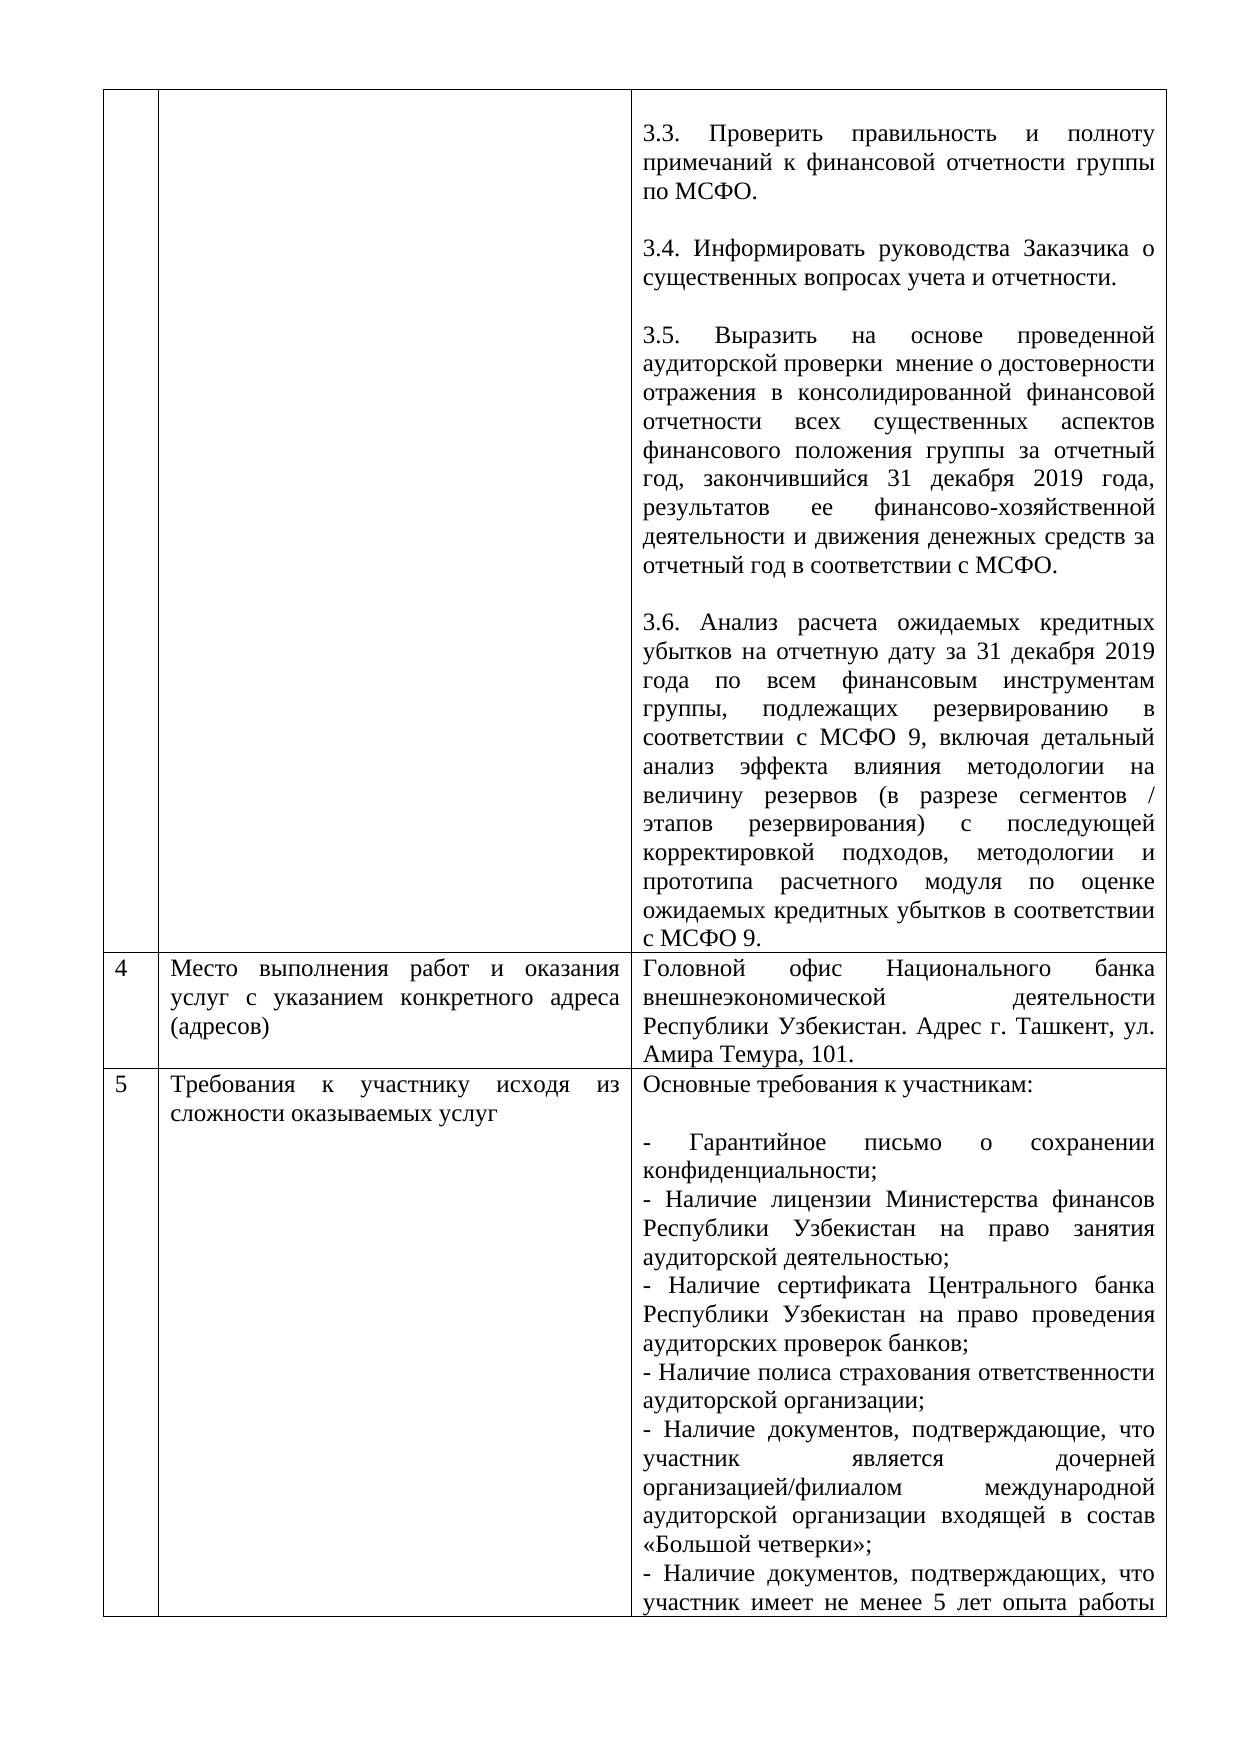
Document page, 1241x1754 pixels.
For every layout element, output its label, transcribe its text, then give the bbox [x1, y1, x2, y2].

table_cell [632, 1069, 1166, 1616]
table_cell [159, 90, 631, 952]
table_cell Место выполнения работ и оказания услуг с указанием конкретного адреса (адресов) [159, 953, 631, 1068]
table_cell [159, 1069, 631, 1616]
table_cell Головной офис Национального банка внешнеэкономической деятельности Республики Узбекистан. Адрес г. Ташкент, ул. Амира Темура, 101. [632, 953, 1166, 1068]
table_cell 5 [104, 1069, 158, 1616]
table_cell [632, 90, 1166, 952]
table_cell 3 [104, 90, 158, 952]
table_cell 4 [104, 953, 158, 1068]
